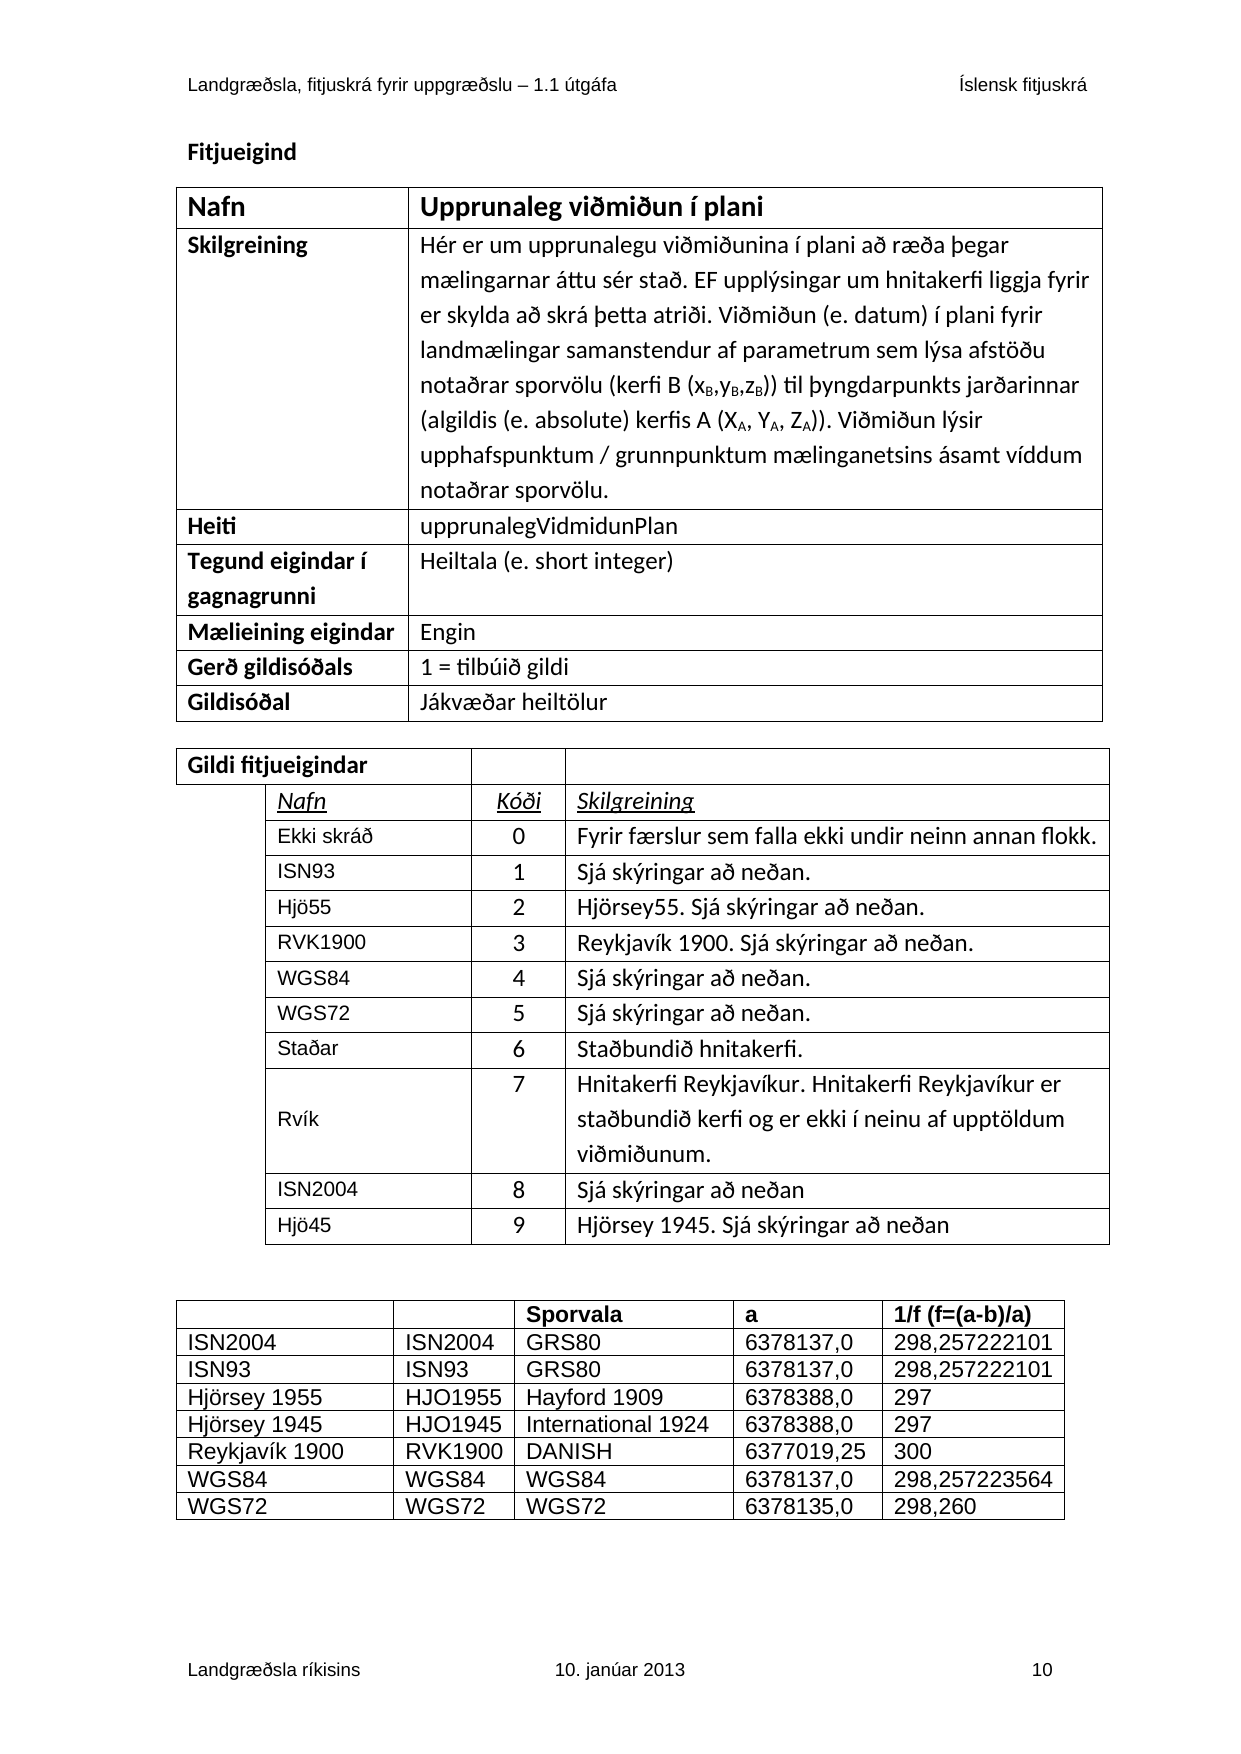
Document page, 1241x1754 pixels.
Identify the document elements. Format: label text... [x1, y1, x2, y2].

table_header a [734, 1301, 882, 1328]
table_cell RVK1900 [266, 927, 471, 961]
table_cell 6377019,25 [734, 1438, 882, 1464]
table_cell 6378135,0 [734, 1493, 882, 1519]
table_header [177, 1301, 393, 1328]
table_cell 298,257223564 [883, 1466, 1064, 1492]
table_cell 1 [472, 856, 565, 890]
table_header [566, 749, 1109, 784]
table_cell 6 [472, 1033, 565, 1067]
table_cell ISN2004 [394, 1329, 514, 1355]
table_cell Hér er um upprunalegu viðmiðunina í plani að ræða þegar mælingarnar áttu sér stað. EF upplýsingar um hnitakerfi liggja fyrir er skylda að skrá þetta atriði. Viðmiðun (e. datum) í plani fyrir landmælingar samanstendur af parametrum sem lýsa afstöðu notaðrar sporvölu (kerfi B (xB,yB,zB)) til þyngdarpunkts jarðarinnar (algildis (e. absolute) kerfis A (XA, YA, ZA)). Viðmiðun lýsir upphafspunktum / grunnpunktum mælinganetsins ásamt víddum notaðrar sporvölu. [409, 229, 1102, 509]
table_header Upprunaleg viðmiðun í plani [409, 188, 1102, 228]
table_cell WGS84 [515, 1466, 733, 1492]
table_cell GRS80 [515, 1356, 733, 1382]
table_cell ISN93 [394, 1356, 514, 1382]
table_cell 297 [883, 1384, 1064, 1410]
table_cell Hjörsey 1945 [177, 1411, 393, 1437]
table_cell Hjörsey 1955 [177, 1384, 393, 1410]
table_cell Sjá skýringar að neðan. [566, 856, 1109, 890]
table_cell 298,260 [883, 1493, 1064, 1519]
table_cell Sjá skýringar að neðan. [566, 998, 1109, 1032]
table_cell Hjörsey55. Sjá skýringar að neðan. [566, 891, 1109, 926]
table_cell GRS80 [515, 1329, 733, 1355]
table_cell 4 [472, 962, 565, 997]
table_cell 0 [472, 821, 565, 855]
table_cell 6378137,0 [734, 1356, 882, 1382]
table_cell WGS72 [266, 998, 471, 1032]
table_cell Kóði [472, 785, 565, 819]
table_cell 300 [883, 1438, 1064, 1464]
table_cell Reykjavík 1900 [177, 1438, 393, 1464]
table_cell upprunalegVidmidunPlan [409, 510, 1102, 544]
table_header Gildi fitjueigindar [177, 749, 471, 784]
table_cell 7 [472, 1069, 565, 1173]
table_cell Skilgreining [566, 785, 1109, 819]
table_cell WGS72 [177, 1493, 393, 1519]
table_cell Reykjavík 1900. Sjá skýringar að neðan. [566, 927, 1109, 961]
table_cell Engin [409, 616, 1102, 650]
table_cell Rvík [266, 1069, 471, 1173]
table_cell 6378388,0 [734, 1411, 882, 1437]
table_header [394, 1301, 514, 1328]
table_cell Skilgreining [177, 229, 408, 509]
table_cell Tegund eigindar í gagnagrunni [177, 545, 408, 614]
table_cell 8 [472, 1174, 565, 1208]
table_cell Hjörsey 1945. Sjá skýringar að neðan [566, 1209, 1109, 1244]
table_header [472, 749, 565, 784]
table_cell WGS72 [394, 1493, 514, 1519]
table_cell Ekki skráð [266, 821, 471, 855]
table_cell 297 [883, 1411, 1064, 1437]
table_cell 6378137,0 [734, 1466, 882, 1492]
table_header 1/f (f=(a-b)/a) [883, 1301, 1064, 1328]
table_cell WGS84 [177, 1466, 393, 1492]
table_header Nafn [177, 188, 408, 228]
table_cell DANISH [515, 1438, 733, 1464]
table_cell Hnitakerfi Reykjavíkur. Hnitakerfi Reykjavíkur er staðbundið kerfi og er ekki í neinu af upptöldum viðmiðunum. [566, 1069, 1109, 1173]
table_cell 298,257222101 [883, 1329, 1064, 1355]
table_cell Jákvæðar heiltölur [409, 686, 1102, 721]
table_cell 6378388,0 [734, 1384, 882, 1410]
table_cell 6378137,0 [734, 1329, 882, 1355]
table_cell Hjö55 [266, 891, 471, 926]
table_cell 9 [472, 1209, 565, 1244]
table_cell Heiti [177, 510, 408, 544]
table_cell HJO1945 [394, 1411, 514, 1437]
table_cell WGS72 [515, 1493, 733, 1519]
table_cell ISN2004 [266, 1174, 471, 1208]
table_cell International 1924 [515, 1411, 733, 1437]
table_cell WGS84 [266, 962, 471, 997]
table_cell 298,257222101 [883, 1356, 1064, 1382]
table_header Sporvala [515, 1301, 733, 1328]
table_cell Nafn [266, 785, 471, 819]
table_cell 2 [472, 891, 565, 926]
table_cell HJO1955 [394, 1384, 514, 1410]
text Fitjueigind [187, 136, 1053, 166]
table_cell ISN2004 [177, 1329, 393, 1355]
table_cell WGS84 [394, 1466, 514, 1492]
table_cell RVK1900 [394, 1438, 514, 1464]
table_cell Staðar [266, 1033, 471, 1067]
table_cell Hjö45 [266, 1209, 471, 1244]
table_cell Gildisóðal [177, 686, 408, 721]
table_cell Sjá skýringar að neðan [566, 1174, 1109, 1208]
table_cell ISN93 [177, 1356, 393, 1382]
table_cell Hayford 1909 [515, 1384, 733, 1410]
table_cell 1 = tilbúið gildi [409, 651, 1102, 685]
table_cell Heiltala (e. short integer) [409, 545, 1102, 614]
table_cell Fyrir færslur sem falla ekki undir neinn annan flokk. [566, 821, 1109, 855]
table_cell Sjá skýringar að neðan. [566, 962, 1109, 997]
table_cell 5 [472, 998, 565, 1032]
table_cell Mælieining eigindar [177, 616, 408, 650]
table_cell Staðbundið hnitakerfi. [566, 1033, 1109, 1067]
table_cell ISN93 [266, 856, 471, 890]
table_cell Gerð gildisóðals [177, 651, 408, 685]
table_cell 3 [472, 927, 565, 961]
